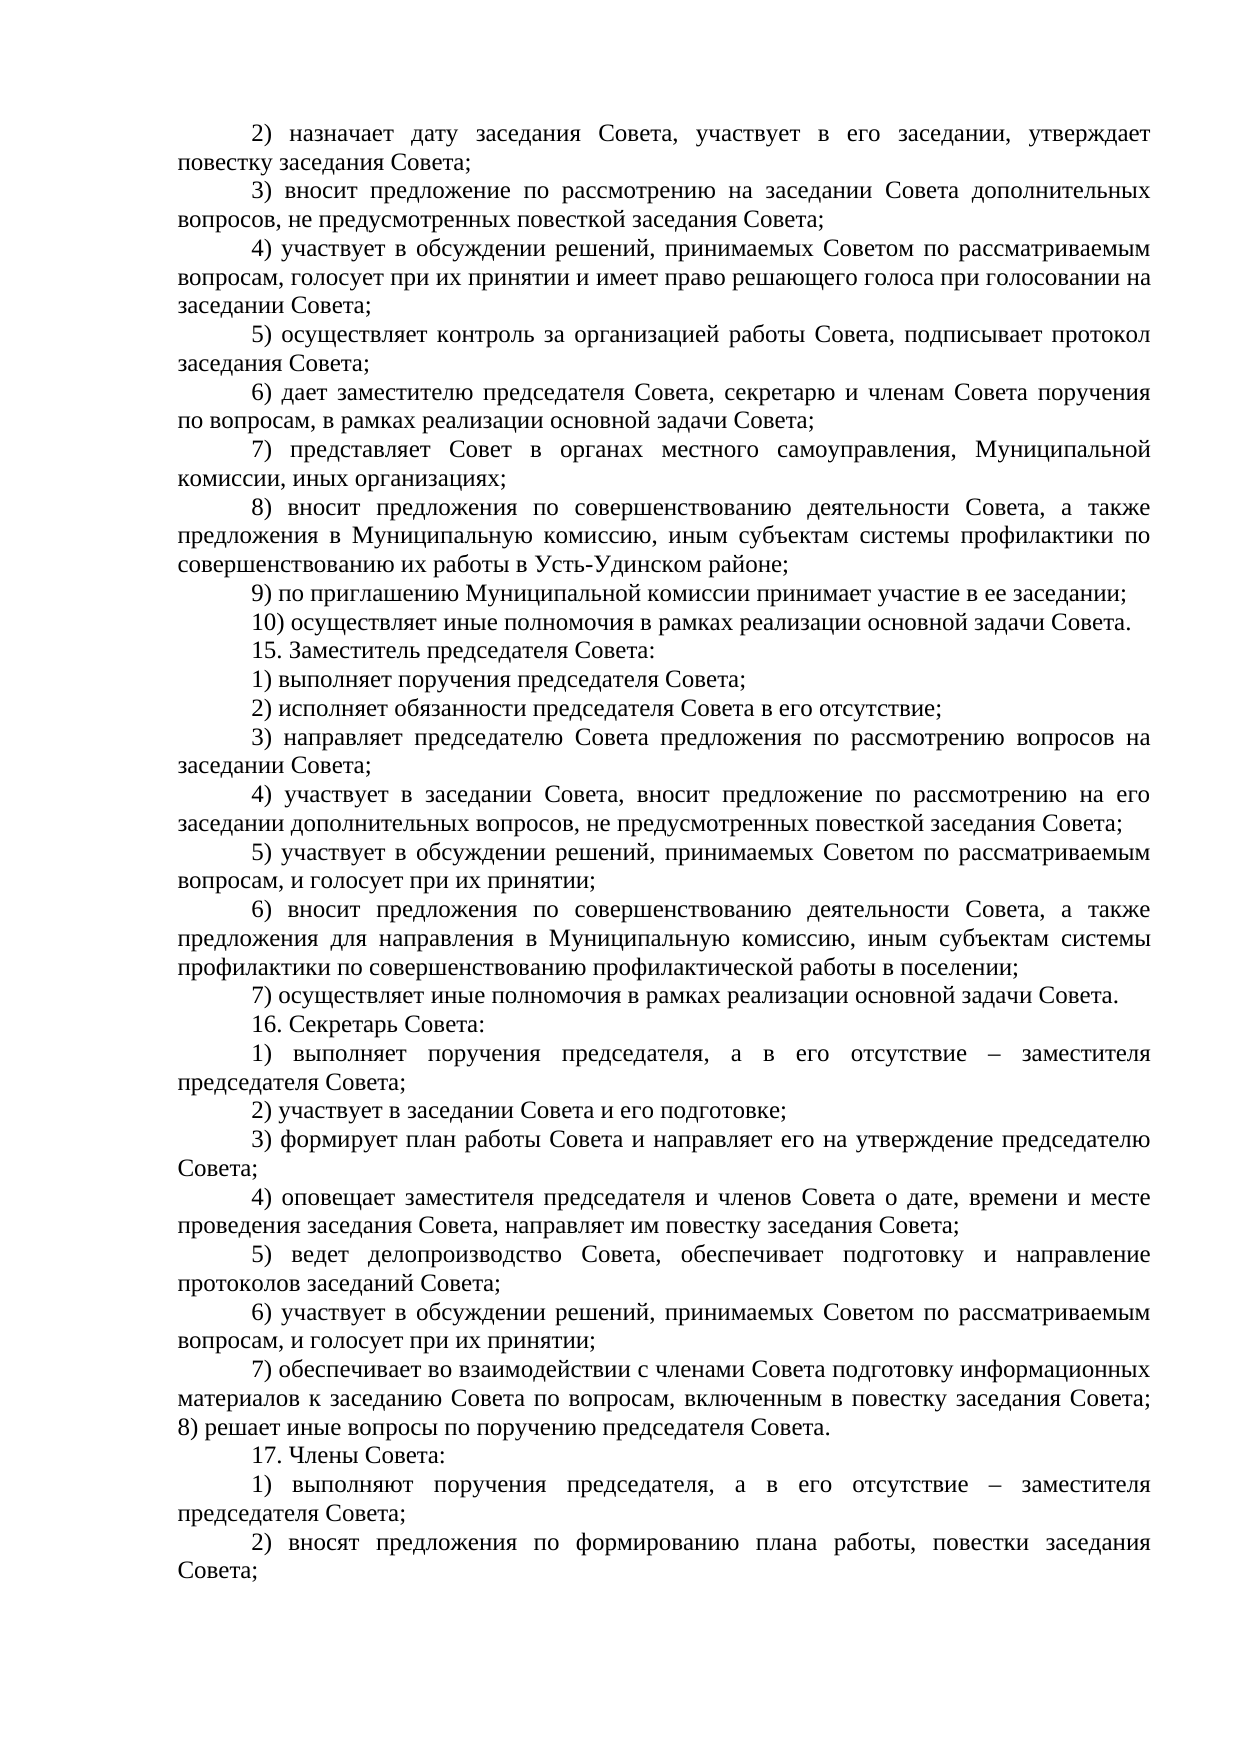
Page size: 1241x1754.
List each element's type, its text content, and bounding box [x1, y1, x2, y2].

text 16. Секретарь Совета: [177, 1009, 1152, 1038]
text 4) участвует в обсуждении решений, принимаемых Советом по рассматриваемым вопросам, голосует при их принятии и имеет право решающего голоса при голосовании на заседании Совета; [177, 233, 1152, 319]
text 3) вносит предложение по рассмотрению на заседании Совета дополнительных вопросов, не предусмотренных повесткой заседания Совета; [177, 176, 1152, 233]
text 3) направляет председателю Совета предложения по рассмотрению вопросов на заседании Совета; [177, 722, 1152, 779]
text 2) назначает дату заседания Совета, участвует в его заседании, утверждает повестку заседания Совета; [177, 118, 1152, 176]
text 1) выполняют поручения председателя, а в его отсутствие – заместителя председателя Совета; [177, 1469, 1152, 1527]
text 6) дает заместителю председателя Совета, секретарю и членам Совета поручения по вопросам, в рамках реализации основной задачи Совета; [177, 377, 1152, 434]
text 9) по приглашению Муниципальной комиссии принимает участие в ее заседании; [177, 578, 1152, 607]
text 5) ведет делопроизводство Совета, обеспечивает подготовку и направление протоколов заседаний Совета; [177, 1239, 1152, 1297]
text 2) исполняет обязанности председателя Совета в его отсутствие; [177, 693, 1152, 722]
text 4) участвует в заседании Совета, вносит предложение по рассмотрению на его заседании дополнительных вопросов, не предусмотренных повесткой заседания Совета; [177, 779, 1152, 837]
text 5) осуществляет контроль за организацией работы Совета, подписывает протокол заседания Совета; [177, 319, 1152, 377]
text 7) представляет Совет в органах местного самоуправления, Муниципальной комиссии, иных организациях; [177, 434, 1152, 492]
text 5) участвует в обсуждении решений, принимаемых Советом по рассматриваемым вопросам, и голосует при их принятии; [177, 837, 1152, 894]
text 17. Члены Совета: [177, 1441, 1152, 1469]
text 2) участвует в заседании Совета и его подготовке; [177, 1096, 1152, 1124]
text 6) участвует в обсуждении решений, принимаемых Советом по рассматриваемым вопросам, и голосует при их принятии; [177, 1297, 1152, 1354]
text 1) выполняет поручения председателя, а в его отсутствие – заместителя председателя Совета; [177, 1038, 1152, 1096]
text 1) выполняет поручения председателя Совета; [177, 664, 1152, 693]
text 4) оповещает заместителя председателя и членов Совета о дате, времени и месте проведения заседания Совета, направляет им повестку заседания Совета; [177, 1182, 1152, 1239]
text 3) формирует план работы Совета и направляет его на утверждение председателю Совета; [177, 1124, 1152, 1182]
text 10) осуществляет иные полномочия в рамках реализации основной задачи Совета. [177, 607, 1152, 636]
text 7) обеспечивает во взаимодействии с членами Совета подготовку информационных материалов к заседанию Совета по вопросам, включенным в повестку заседания Совета; 8) решает иные вопросы по поручению председателя Совета. [177, 1354, 1152, 1441]
text 2) вносят предложения по формированию плана работы, повестки заседания Совета; [177, 1527, 1152, 1584]
text 15. Заместитель председателя Совета: [177, 636, 1152, 664]
text 7) осуществляет иные полномочия в рамках реализации основной задачи Совета. [177, 981, 1152, 1009]
text 8) вносит предложения по совершенствованию деятельности Совета, а также предложения в Муниципальную комиссию, иным субъектам системы профилактики по совершенствованию их работы в Усть-Удинском районе; [177, 492, 1152, 578]
text 6) вносит предложения по совершенствованию деятельности Совета, а также предложения для направления в Муниципальную комиссию, иным субъектам системы профилактики по совершенствованию профилактической работы в поселении; [177, 894, 1152, 981]
